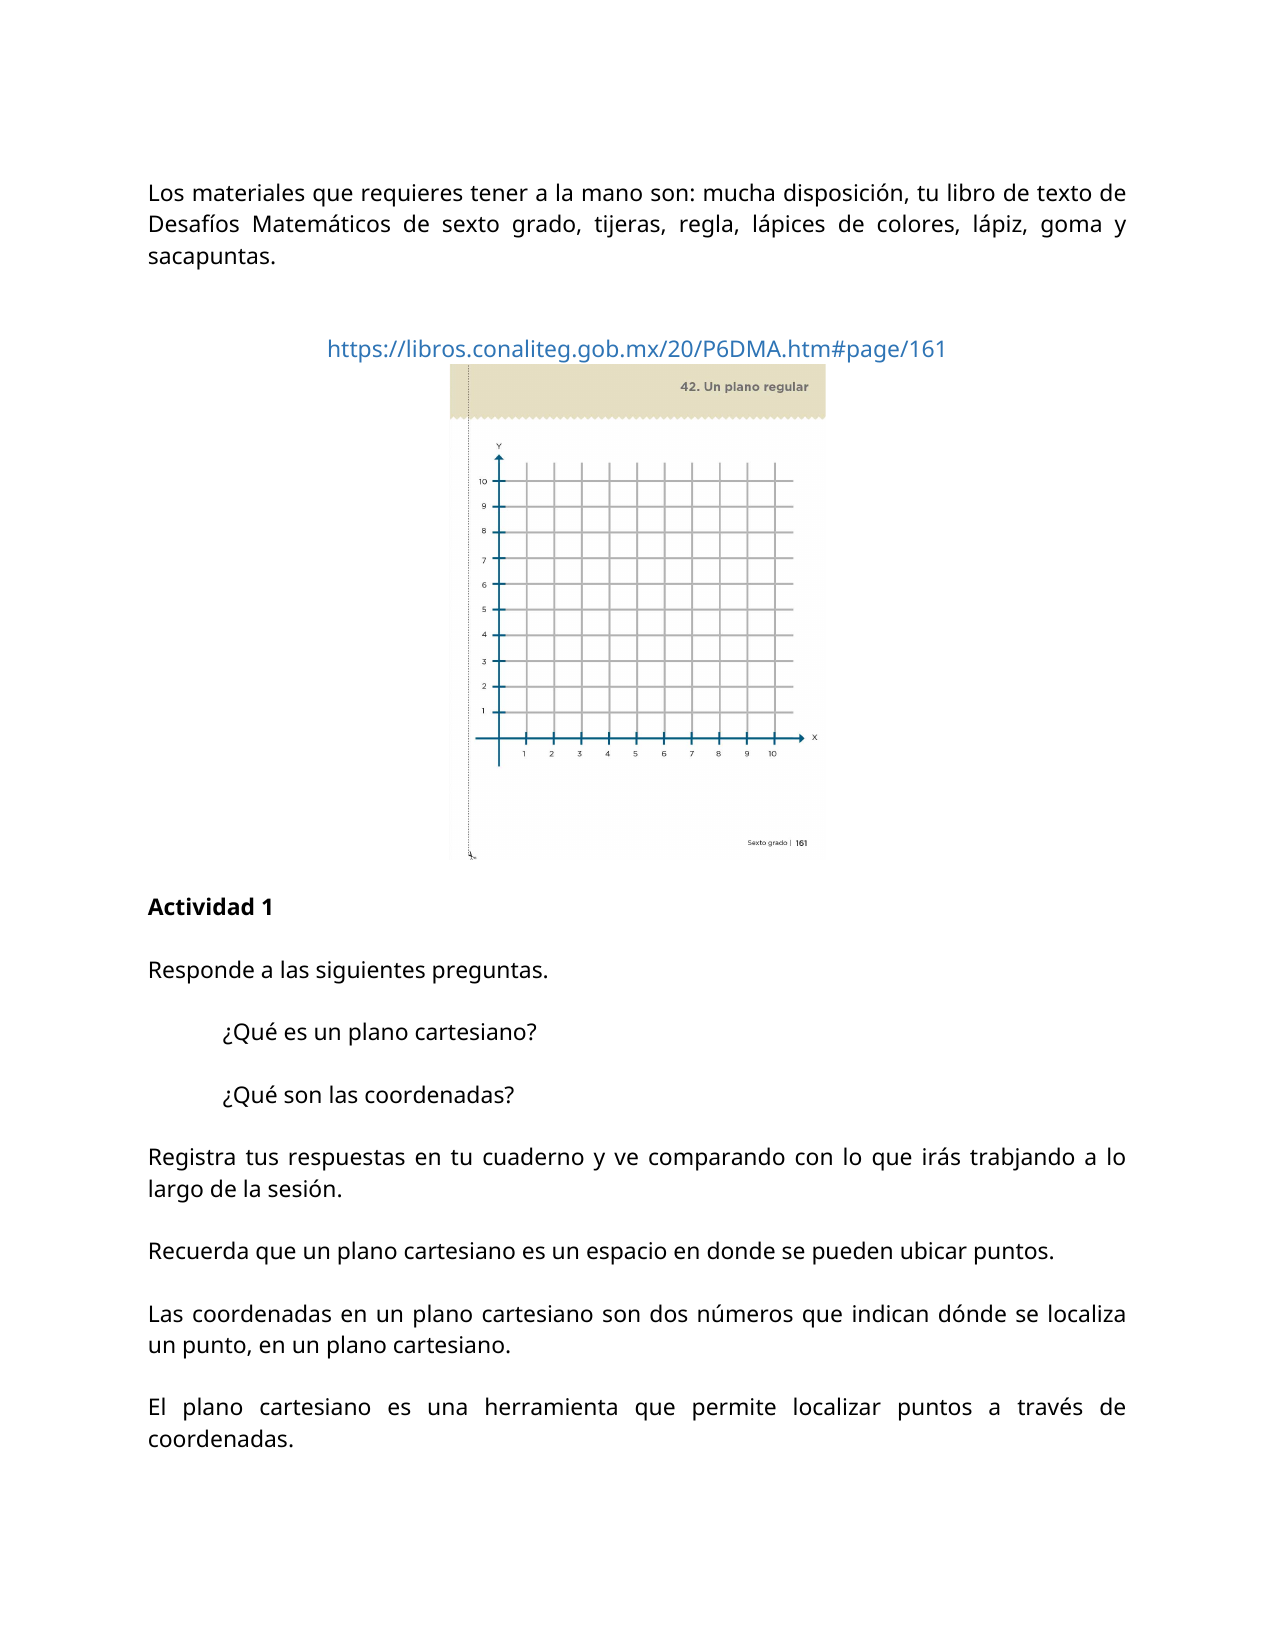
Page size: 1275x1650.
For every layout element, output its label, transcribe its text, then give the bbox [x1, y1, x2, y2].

text Actividad 1 [148, 891, 1127, 922]
list ¿Qué es un plano cartesiano? [223, 1016, 1127, 1047]
text Registra tus respuestas en tu cuaderno y ve comparando con lo que irás trabjando a lo largo de la sesión. [148, 1141, 1127, 1204]
text El plano cartesiano es una herramienta que permite localizar puntos a través de coordenadas. [148, 1391, 1127, 1454]
text Responde a las siguientes preguntas. [148, 954, 1127, 985]
picture [449, 364, 826, 860]
list ¿Qué son las coordenadas? [223, 1079, 1127, 1110]
text Recuerda que un plano cartesiano es un espacio en donde se pueden ubicar puntos. [148, 1235, 1127, 1266]
text Los materiales que requieres tener a la mano son: mucha disposición, tu libro de texto de Desafíos Matemáticos de sexto grado, tijeras, regla, lápices de colores, lápiz, goma y sacapuntas. [148, 177, 1127, 271]
text https://libros.conaliteg.gob.mx/20/P6DMA.htm#page/161 [148, 333, 1127, 365]
text Las coordenadas en un plano cartesiano son dos números que indican dónde se localiza un punto, en un plano cartesiano. [148, 1297, 1127, 1360]
